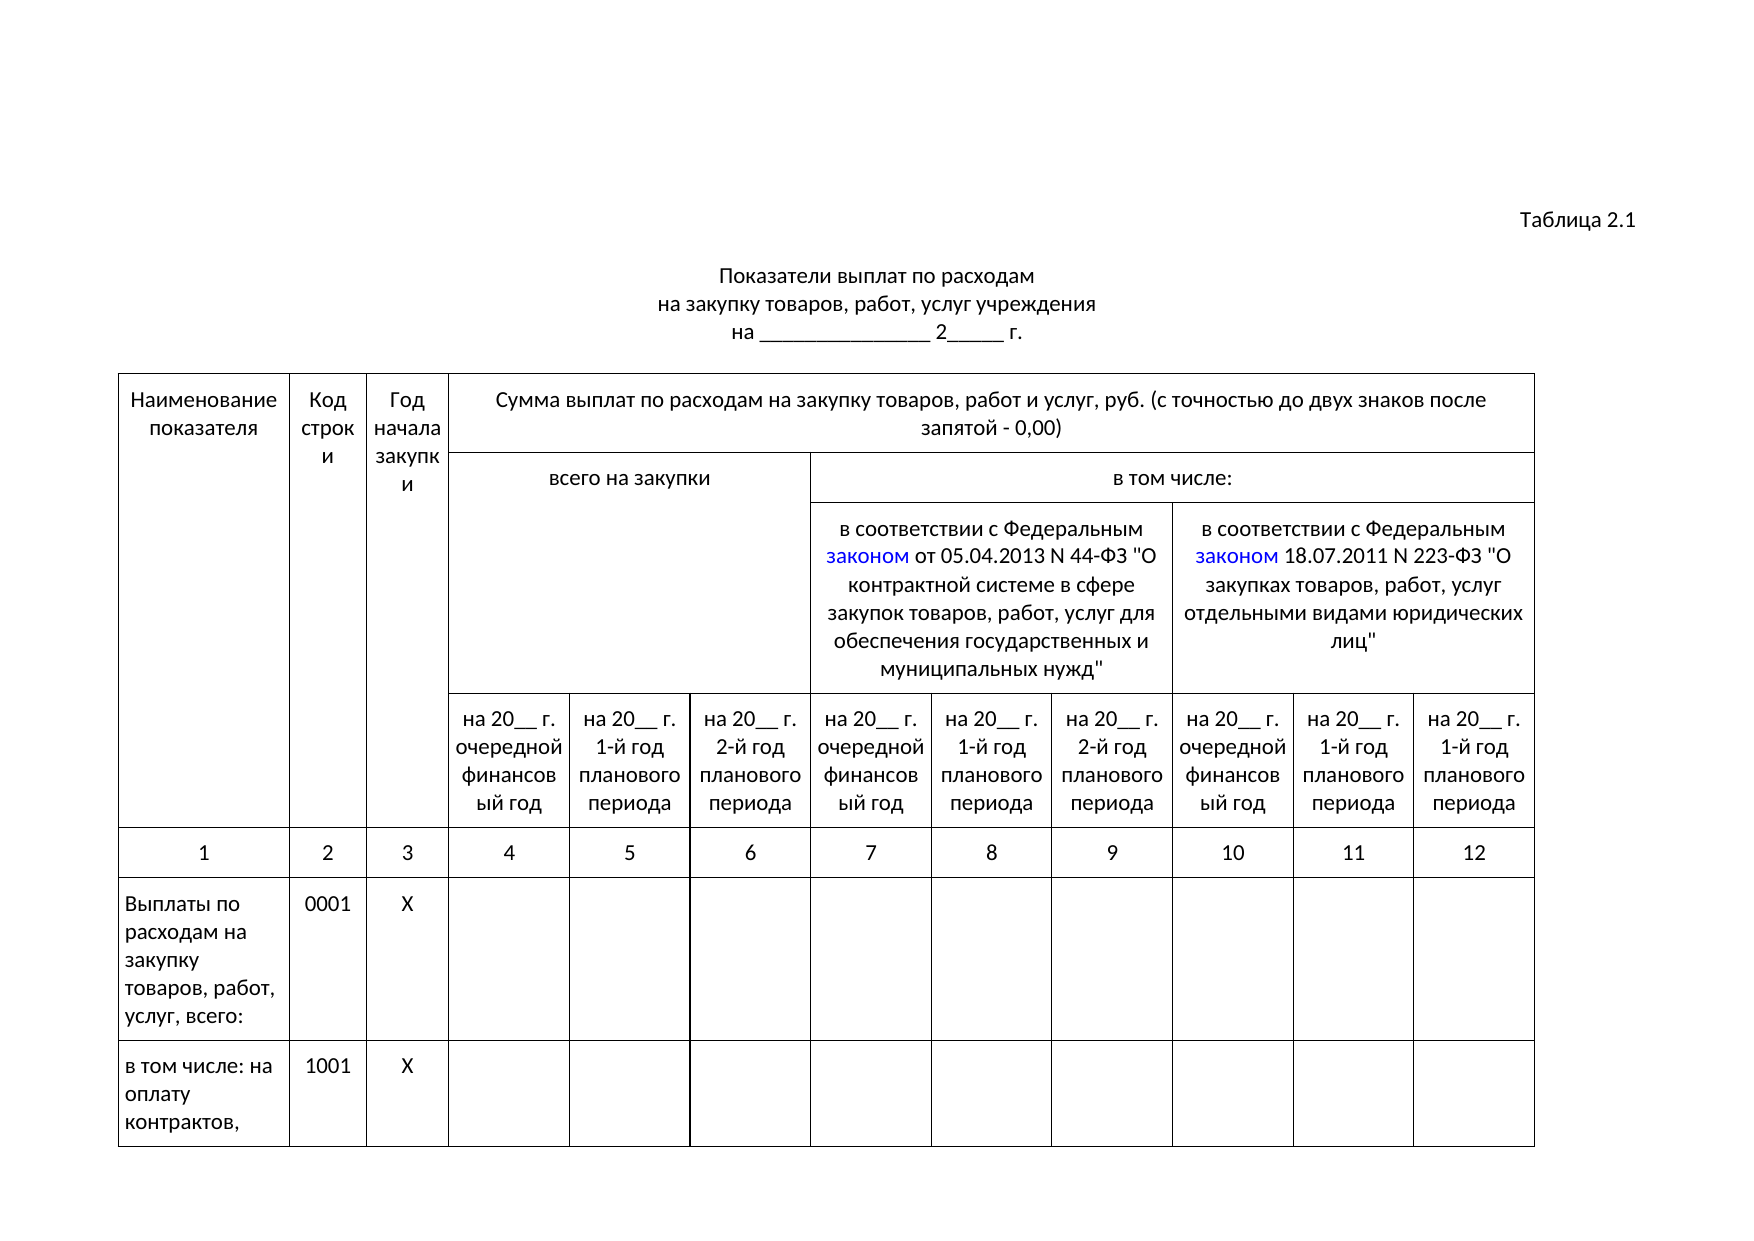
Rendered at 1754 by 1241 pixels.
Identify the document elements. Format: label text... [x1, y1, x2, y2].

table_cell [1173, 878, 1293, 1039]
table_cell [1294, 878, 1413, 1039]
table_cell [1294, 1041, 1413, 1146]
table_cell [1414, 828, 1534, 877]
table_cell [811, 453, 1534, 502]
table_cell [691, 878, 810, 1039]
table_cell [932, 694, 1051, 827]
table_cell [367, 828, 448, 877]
text Показатели выплат по расходам [118, 261, 1636, 289]
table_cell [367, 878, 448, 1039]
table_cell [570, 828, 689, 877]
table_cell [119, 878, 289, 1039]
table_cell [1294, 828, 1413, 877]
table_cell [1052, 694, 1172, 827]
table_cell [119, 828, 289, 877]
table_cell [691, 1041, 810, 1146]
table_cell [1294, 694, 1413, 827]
text на закупку товаров, работ, услуг учреждения [118, 289, 1636, 317]
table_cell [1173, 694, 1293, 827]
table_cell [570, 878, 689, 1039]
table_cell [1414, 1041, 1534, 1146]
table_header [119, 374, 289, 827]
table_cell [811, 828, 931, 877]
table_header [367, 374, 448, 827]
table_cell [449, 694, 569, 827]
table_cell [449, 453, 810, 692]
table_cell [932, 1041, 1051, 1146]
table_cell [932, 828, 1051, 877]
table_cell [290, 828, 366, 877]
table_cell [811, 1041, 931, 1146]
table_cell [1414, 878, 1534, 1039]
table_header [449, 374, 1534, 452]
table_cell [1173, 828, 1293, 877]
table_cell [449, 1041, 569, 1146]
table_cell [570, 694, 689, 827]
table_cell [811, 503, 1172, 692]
text на _______________ 2_____ г. [118, 317, 1636, 345]
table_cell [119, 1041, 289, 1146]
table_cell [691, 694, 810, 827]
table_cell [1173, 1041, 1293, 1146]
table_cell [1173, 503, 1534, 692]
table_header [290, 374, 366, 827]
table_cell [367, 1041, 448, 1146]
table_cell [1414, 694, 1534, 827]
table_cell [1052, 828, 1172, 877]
text Таблица 2.1 [118, 205, 1636, 233]
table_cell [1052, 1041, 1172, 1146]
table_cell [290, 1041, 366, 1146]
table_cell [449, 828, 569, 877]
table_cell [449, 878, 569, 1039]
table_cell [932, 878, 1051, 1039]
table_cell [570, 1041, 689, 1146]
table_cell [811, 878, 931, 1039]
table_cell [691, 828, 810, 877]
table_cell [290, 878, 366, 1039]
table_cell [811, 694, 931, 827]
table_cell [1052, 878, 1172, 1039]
